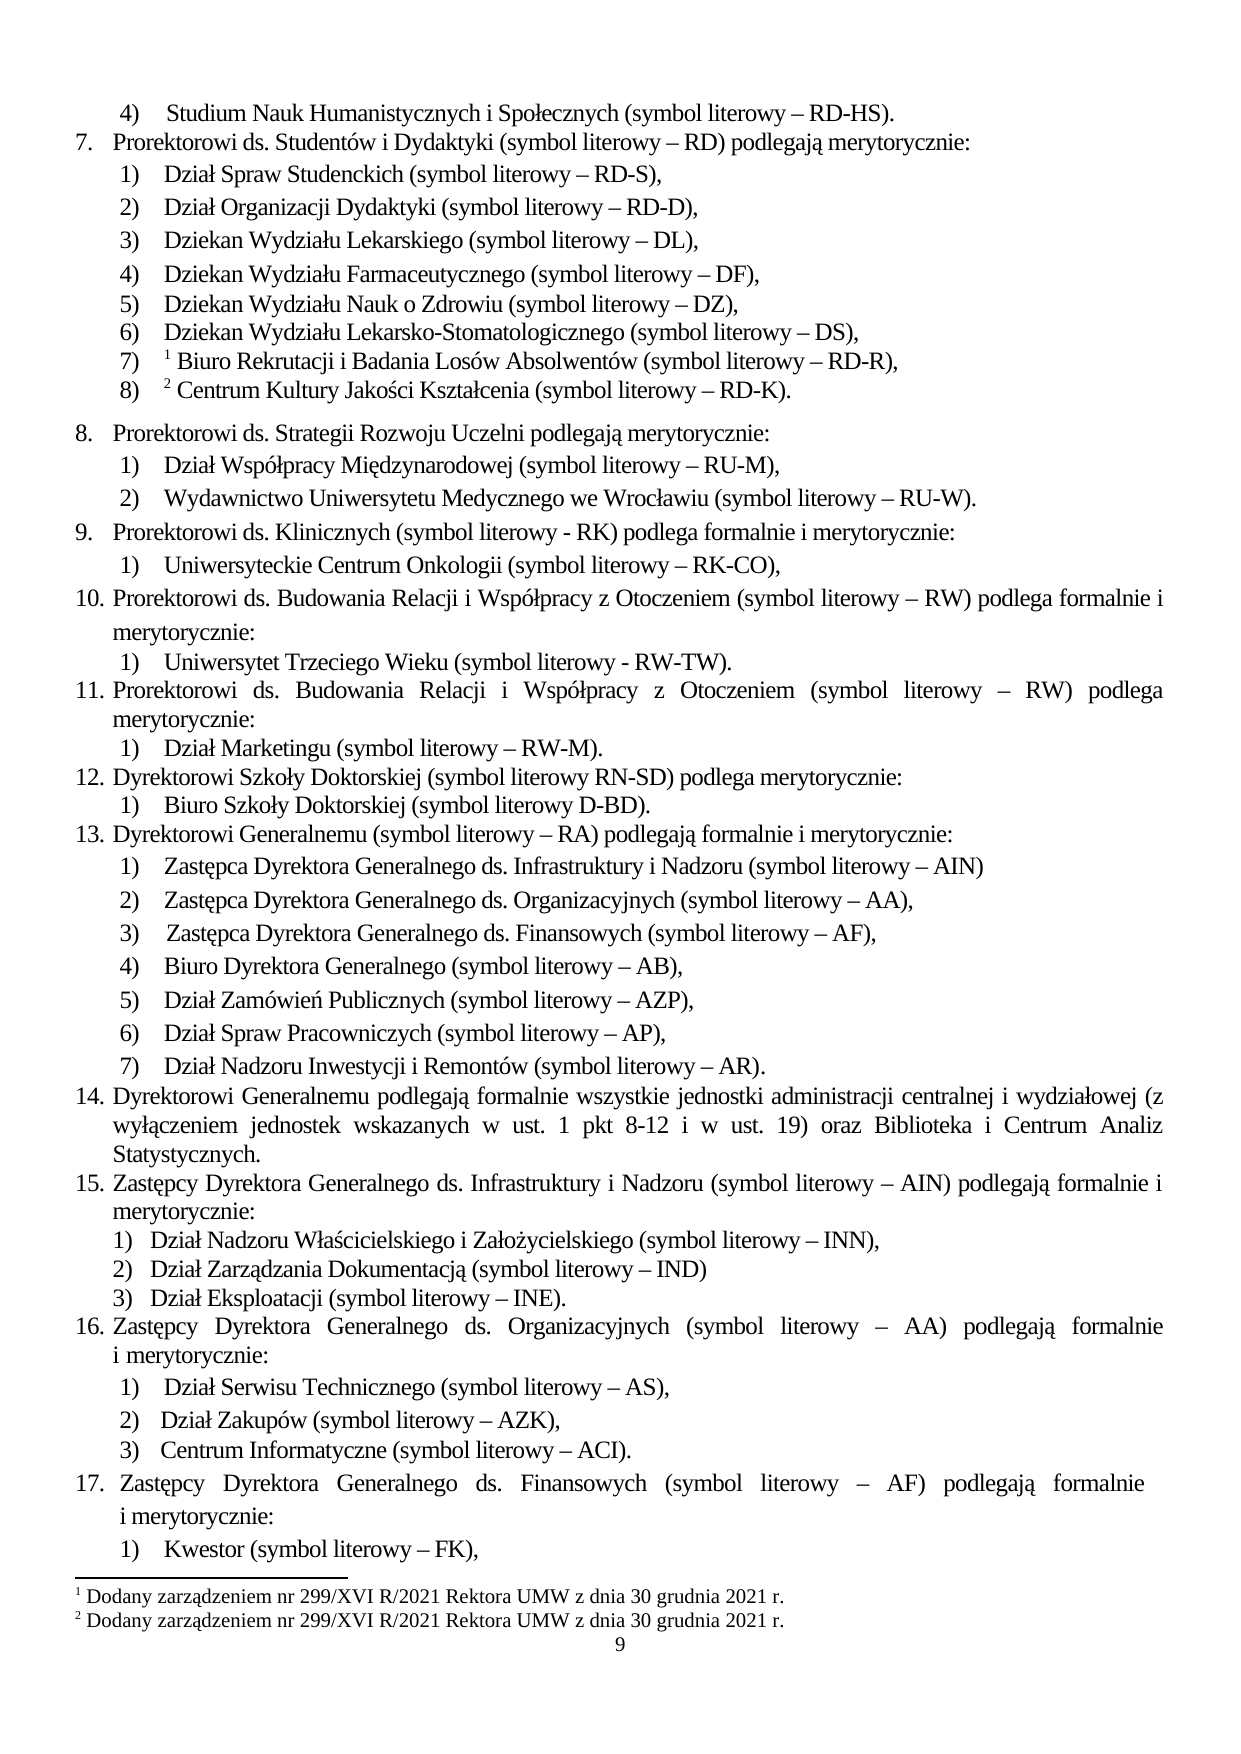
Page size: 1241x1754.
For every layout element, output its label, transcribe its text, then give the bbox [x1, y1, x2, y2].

list Biuro Szkoły Doktorskiej (symbol literowy D-BD). [119, 791, 1164, 819]
list Dziekan Wydziału Farmaceutycznego (symbol literowy – DF), [119, 255, 1164, 289]
list Uniwersyteckie Centrum Onkologii (symbol literowy – RK-CO), [119, 547, 1164, 580]
list Studium Nauk Humanistycznych i Społecznych (symbol literowy – RD-HS). [119, 98, 1164, 127]
list Kwestor (symbol literowy – FK), [119, 1531, 1164, 1564]
list Dział Nadzoru Właścicielskiego i Założycielskiego (symbol literowy – INN), [112, 1225, 1164, 1254]
list Dyrektorowi Generalnemu podlegają formalnie wszystkie jednostki administracji centralnej i wydziałowej (z wyłączeniem jednostek wskazanych w ust. 1 pkt 8-12 i w ust. 19) oraz Biblioteka i Centrum Analiz Statystycznych. [75, 1081, 1164, 1168]
list Dział Zarządzania Dokumentacją (symbol literowy – IND) [112, 1254, 1164, 1283]
list Biuro Dyrektora Generalnego (symbol literowy – AB), [119, 948, 1164, 981]
list Dział Serwisu Technicznego (symbol literowy – AS), [119, 1369, 1164, 1402]
list Dział Spraw Pracowniczych (symbol literowy – AP), [119, 1015, 1164, 1048]
list Biuro Rekrutacji i Badania Losów Absolwentów (symbol literowy – RD-R), [119, 346, 1164, 375]
list Dział Marketingu (symbol literowy – RW-M). [119, 733, 1164, 762]
list Zastępca Dyrektora Generalnego ds. Organizacyjnych (symbol literowy – AA), [119, 881, 1164, 915]
list Dział Współpracy Międzynarodowej (symbol literowy – RU-M), [119, 447, 1164, 480]
list Dział Nadzoru Inwestycji i Remontów (symbol literowy – AR). [119, 1048, 1164, 1081]
list Zastępcy Dyrektora Generalnego ds. Finansowych (symbol literowy – AF) podlegają formalnie i merytorycznie: [75, 1464, 1164, 1531]
list Prorektorowi ds. Studentów i Dydaktyki (symbol literowy – RD) podlegają merytorycznie: [75, 127, 1164, 155]
list Dział Spraw Studenckich (symbol literowy – RD-S), [119, 155, 1164, 189]
list Dział Organizacji Dydaktyki (symbol literowy – RD-D), [119, 189, 1164, 222]
list Dziekan Wydziału Lekarskiego (symbol literowy – DL), [119, 222, 1164, 255]
list Prorektorowi ds. Strategii Rozwoju Uczelni podlegają merytorycznie: [75, 418, 1164, 447]
list Wydawnictwo Uniwersytetu Medycznego we Wrocławiu (symbol literowy – RU-W). [119, 480, 1164, 513]
list Dziekan Wydziału Lekarsko-Stomatologicznego (symbol literowy – DS), [119, 317, 1164, 346]
list Prorektorowi ds. Budowania Relacji i Współpracy z Otoczeniem (symbol literowy – RW) podlega formalnie i merytorycznie: [75, 580, 1164, 647]
list Zastępcy Dyrektora Generalnego ds. Organizacyjnych (symbol literowy – AA) podlegają formalnie i merytorycznie: [75, 1311, 1164, 1369]
list Prorektorowi ds. Klinicznych (symbol literowy - RK) podlega formalnie i merytorycznie: [75, 513, 1164, 547]
list Uniwersytet Trzeciego Wieku (symbol literowy - RW-TW). [119, 647, 1164, 676]
list Zastępcy Dyrektora Generalnego ds. Infrastruktury i Nadzoru (symbol literowy – AIN) podlegają formalnie i merytorycznie: [75, 1168, 1164, 1225]
list Zastępca Dyrektora Generalnego ds. Infrastruktury i Nadzoru (symbol literowy – AIN) [119, 848, 1164, 881]
list Prorektorowi ds. Budowania Relacji i Współpracy z Otoczeniem (symbol literowy – RW) podlega merytorycznie: [75, 676, 1164, 733]
list Dział Zakupów (symbol literowy – AZK), [119, 1402, 1164, 1436]
list Dyrektorowi Generalnemu (symbol literowy – RA) podlegają formalnie i merytorycznie: [75, 819, 1164, 848]
list Centrum Informatyczne (symbol literowy – ACI). [119, 1436, 1164, 1464]
list Zastępca Dyrektora Generalnego ds. Finansowych (symbol literowy – AF), [119, 915, 1164, 948]
list Dział Eksploatacji (symbol literowy – INE). [112, 1283, 1164, 1311]
list Dział Zamówień Publicznych (symbol literowy – AZP), [119, 981, 1164, 1015]
list Centrum Kultury Jakości Kształcenia (symbol literowy – RD-K). [119, 375, 1164, 404]
list Dyrektorowi Szkoły Doktorskiej (symbol literowy RN-SD) podlega merytorycznie: [75, 762, 1164, 791]
list Dziekan Wydziału Nauk o Zdrowiu (symbol literowy – DZ), [119, 289, 1164, 317]
